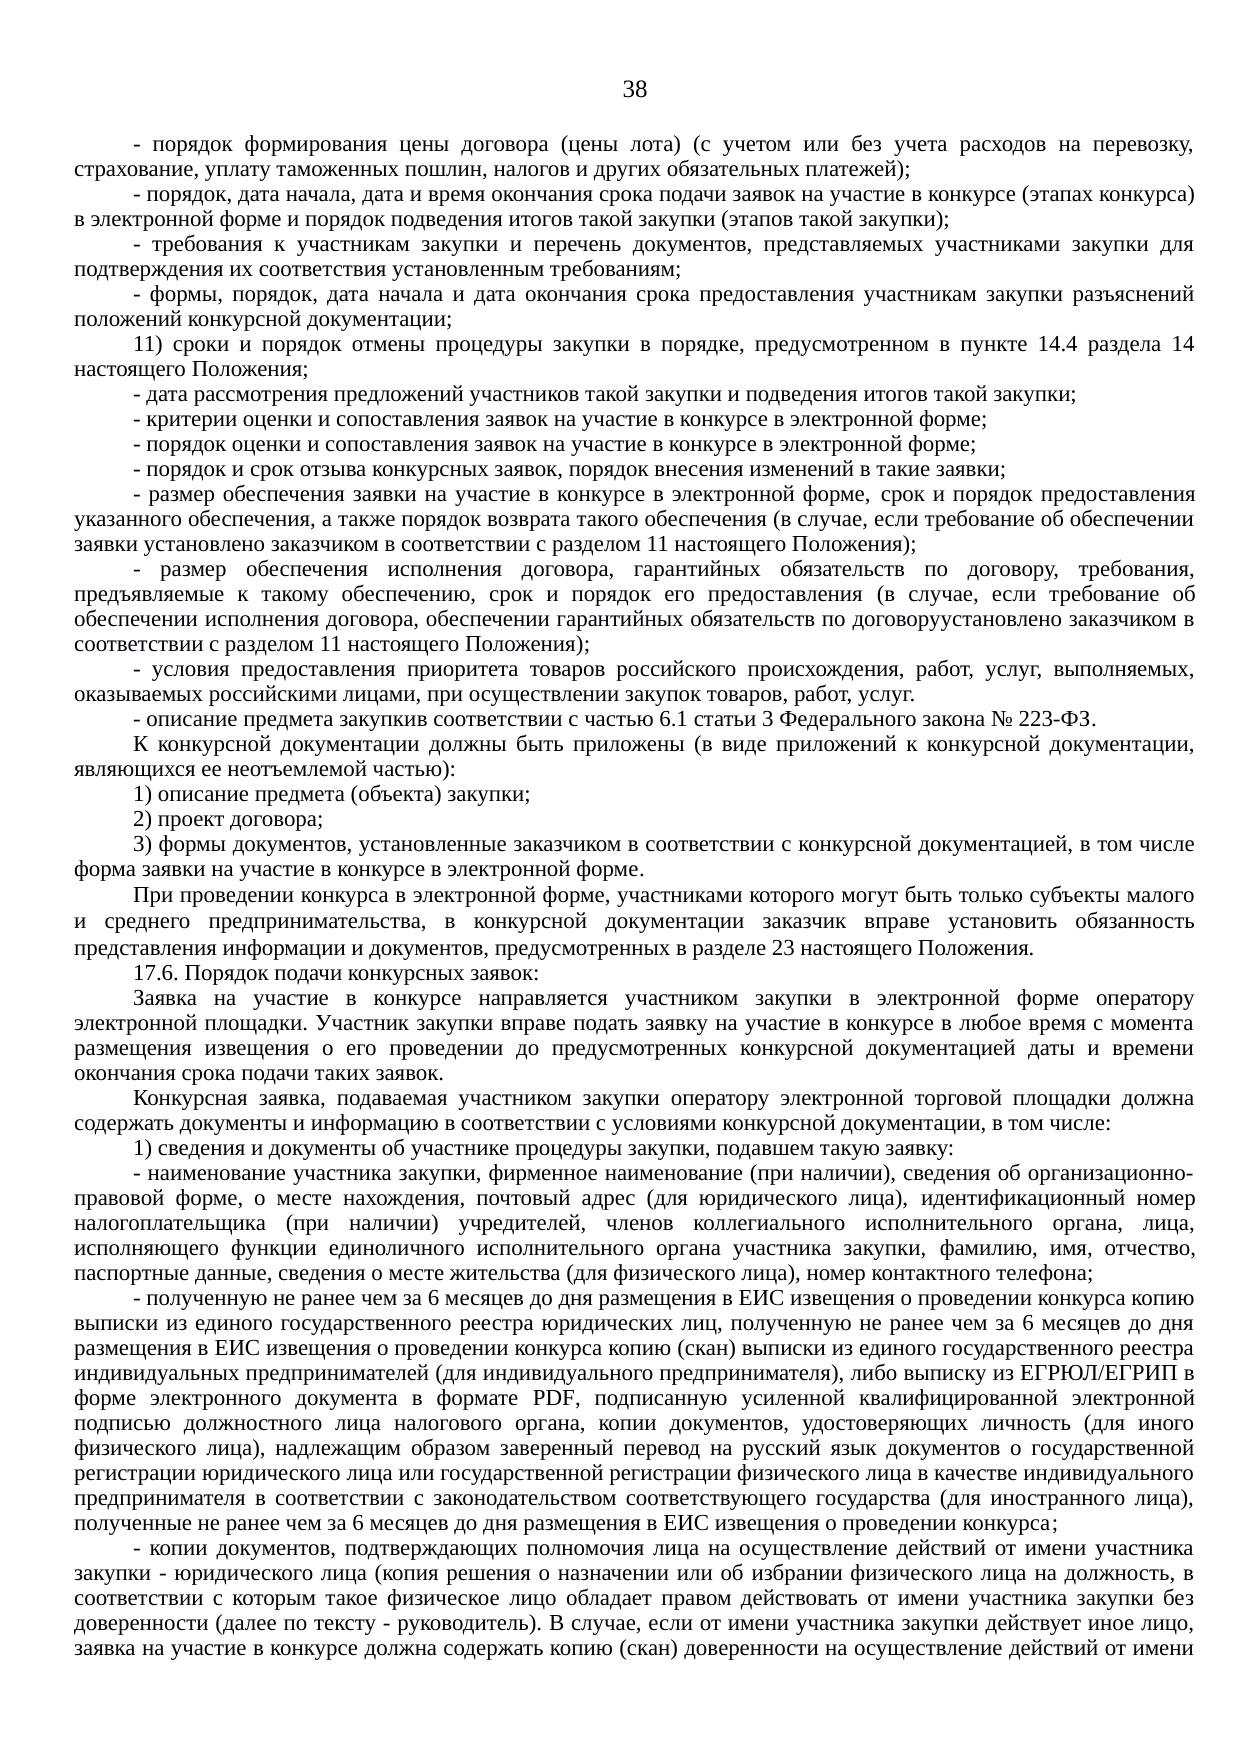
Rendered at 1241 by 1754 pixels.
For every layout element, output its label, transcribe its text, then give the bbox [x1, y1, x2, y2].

text - порядок, дата начала, дата и время окончания срока подачи заявок на участие в конкурсе (этапах конкурса) в электронной форме и порядок подведения итогов такой закупки (этапов такой закупки); [74, 181, 1196, 231]
text Заявка на участие в конкурсе направляется участником закупки в электронной форме оператору электронной площадки. Участник закупки вправе подать заявку на участие в конкурсе в любое время с момента размещения извещения о его проведении до предусмотренных конкурсной документацией даты и времени окончания срока подачи таких заявок. [74, 985, 1196, 1085]
text - размер обеспечения исполнения договора, гарантийных обязательств по договору, требования, предъявляемые к такому обеспечению, срок и порядок его предоставления (в случае, если требование об обеспечении исполнения договора, обеспечении гарантийных обязательств по договоруустановлено заказчиком в соответствии с разделом 11 настоящего Положения); [74, 556, 1196, 656]
text - описание предмета закупкив соответствии с частью 6.1 статьи 3 Федерального закона № 223-ФЗ. [74, 706, 1196, 731]
text - формы, порядок, дата начала и дата окончания срока предоставления участникам закупки разъяснений положений конкурсной документации; [74, 281, 1196, 331]
text - наименование участника закупки, фирменное наименование (при наличии), сведения об организационно-правовой форме, о месте нахождения, почтовый адрес (для юридического лица), идентификационный номер налогоплательщика (при наличии) учредителей, членов коллегиального исполнительного органа, лица, исполняющего функции единоличного исполнительного органа участника закупки, фамилию, имя, отчество, паспортные данные, сведения о месте жительства (для физического лица), номер контактного телефона; [74, 1160, 1196, 1285]
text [74, 1535, 1196, 1660]
text 11) сроки и порядок отмены процедуры закупки в порядке, предусмотренном в пункте 14.4 раздела 14 настоящего Положения; [74, 331, 1196, 381]
text - требования к участникам закупки и перечень документов, представляемых участниками закупки для подтверждения их соответствия установленным требованиям; [74, 231, 1196, 281]
text - критерии оценки и сопоставления заявок на участие в конкурсе в электронной форме; [74, 406, 1196, 431]
text 17.6. Порядок подачи конкурсных заявок: [74, 960, 1196, 985]
text - порядок и срок отзыва конкурсных заявок, порядок внесения изменений в такие заявки; [74, 456, 1196, 481]
text 1) сведения и документы об участнике процедуры закупки, подавшем такую заявку: [74, 1135, 1196, 1160]
text - размер обеспечения заявки на участие в конкурсе в электронной форме, срок и порядок предоставления указанного обеспечения, а также порядок возврата такого обеспечения (в случае, если требование об обеспечении заявки установлено заказчиком в соответствии с разделом 11 настоящего Положения); [74, 481, 1196, 556]
text 3) формы документов, установленные заказчиком в соответствии с конкурсной документацией, в том числе форма заявки на участие в конкурсе в электронной форме. [74, 831, 1196, 881]
text Конкурсная заявка, подаваемая участником закупки оператору электронной торговой площадки должна содержать документы и информацию в соответствии с условиями конкурсной документации, в том числе: [74, 1085, 1196, 1135]
text - порядок формирования цены договора (цены лота) (с учетом или без учета расходов на перевозку, страхование, уплату таможенных пошлин, налогов и других обязательных платежей); [74, 131, 1196, 181]
text При проведении конкурса в электронной форме, участниками которого могут быть только субъекты малого и среднего предпринимательства, в конкурсной документации заказчик вправе установить обязанность представления информации и документов, предусмотренных в разделе 23 настоящего Положения. [74, 881, 1196, 960]
text - полученную не ранее чем за 6 месяцев до дня размещения в ЕИС извещения о проведении конкурса копию выписки из единого государственного реестра юридических лиц, полученную не ранее чем за 6 месяцев до дня размещения в ЕИС извещения о проведении конкурса копию (скан) выписки из единого государственного реестра индивидуальных предпринимателей (для индивидуального предпринимателя), либо выписку из ЕГРЮЛ/ЕГРИП в форме электронного документа в формате PDF, подписанную усиленной квалифицированной электронной подписью должностного лица налогового органа, копии документов, удостоверяющих личность (для иного физического лица), надлежащим образом заверенный перевод на русский язык документов о государственной регистрации юридического лица или государственной регистрации физического лица в качестве индивидуального предпринимателя в соответствии с законодательством соответствующего государства (для иностранного лица), полученные не ранее чем за 6 месяцев до дня размещения в ЕИС извещения о проведении конкурса; [74, 1285, 1196, 1535]
text - дата рассмотрения предложений участников такой закупки и подведения итогов такой закупки; [74, 381, 1196, 406]
text - условия предоставления приоритета товаров российского происхождения, работ, услуг, выполняемых, оказываемых российскими лицами, при осуществлении закупок товаров, работ, услуг. [74, 656, 1196, 706]
text 2) проект договора; [74, 806, 1196, 831]
text К конкурсной документации должны быть приложены (в виде приложений к конкурсной документации, являющихся ее неотъемлемой частью): [74, 731, 1196, 781]
text 1) описание предмета (объекта) закупки; [74, 781, 1196, 806]
text - порядок оценки и сопоставления заявок на участие в конкурсе в электронной форме; [74, 431, 1196, 456]
